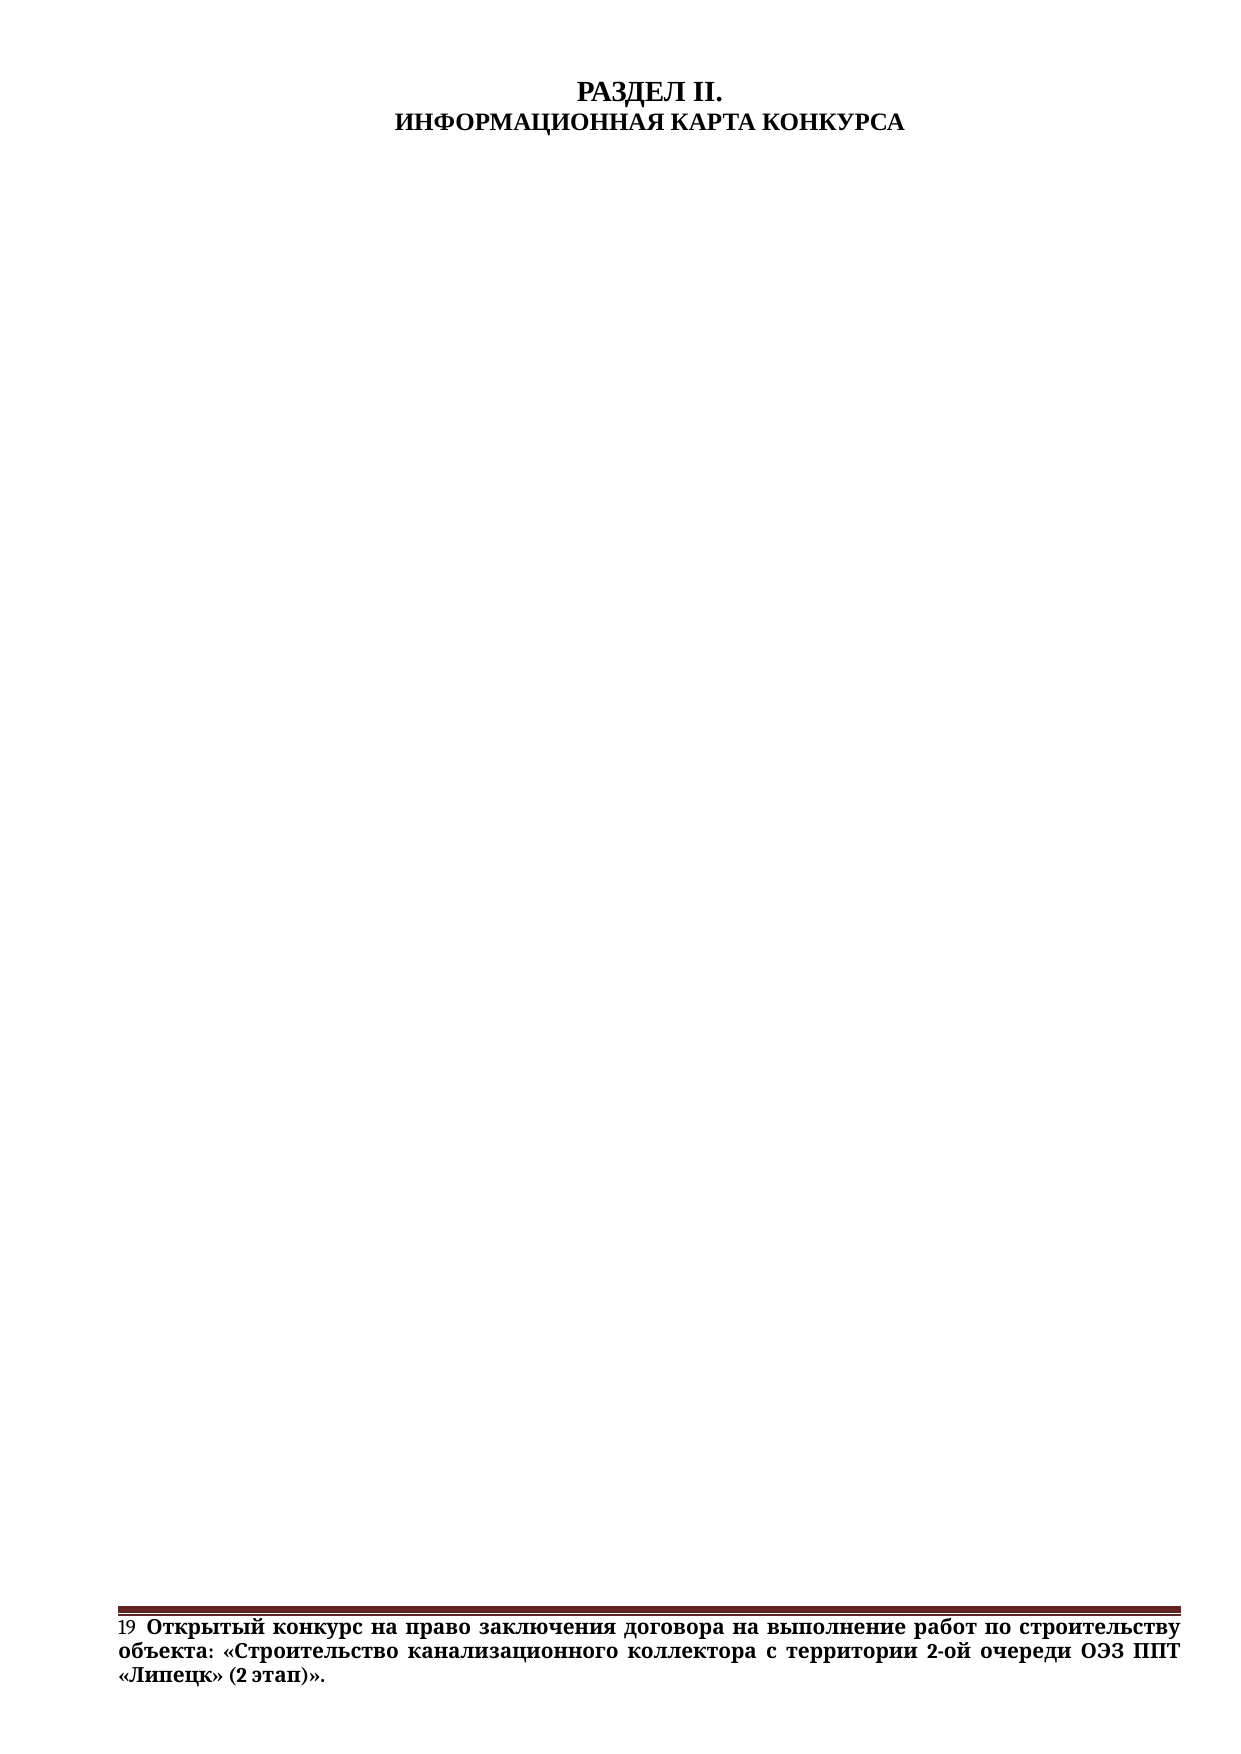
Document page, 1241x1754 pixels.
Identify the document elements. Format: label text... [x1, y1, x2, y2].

subtitle ИНФОРМАЦИОННАЯ КАРТА КОНКУРСА [118, 107, 1181, 136]
subtitle РАЗДЕЛ II. [118, 74, 1181, 107]
